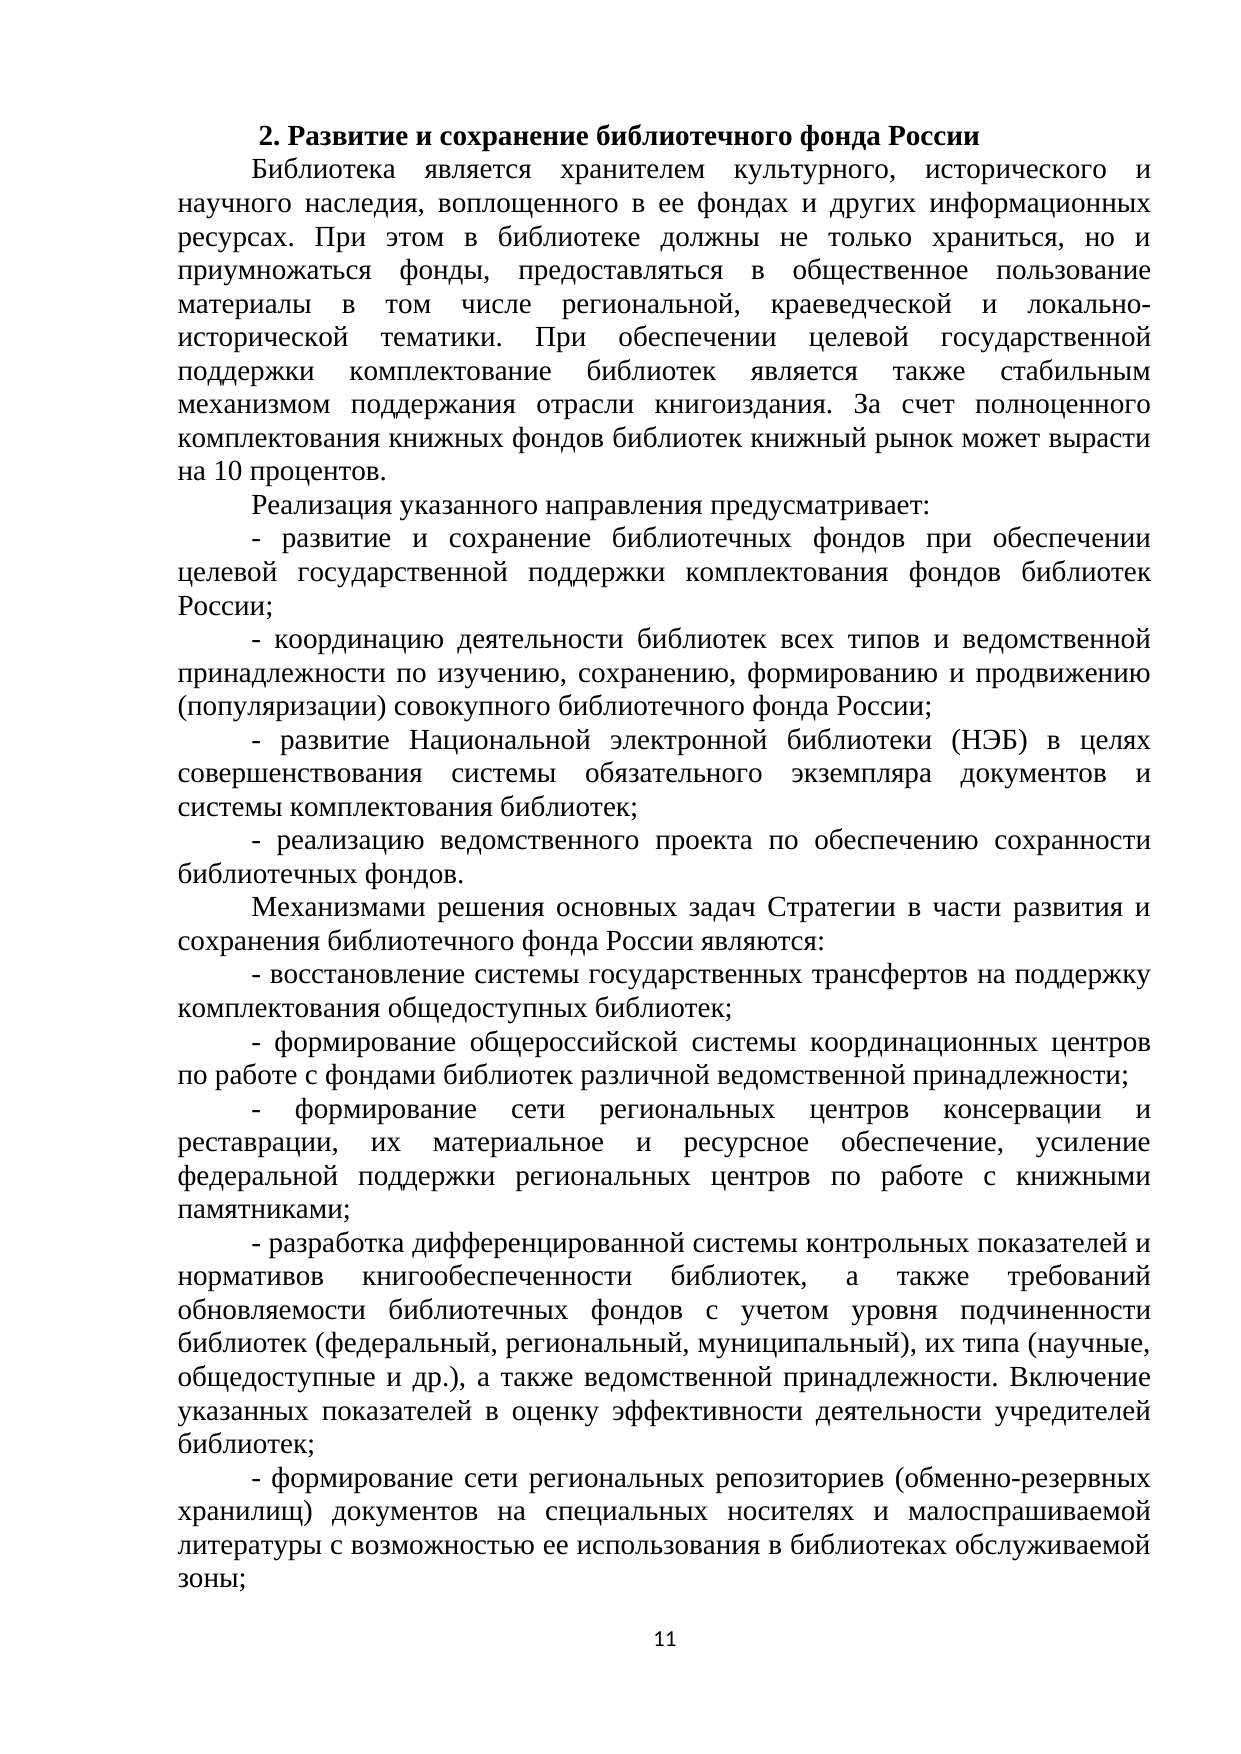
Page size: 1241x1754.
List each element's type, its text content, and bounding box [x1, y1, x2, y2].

text - разработка дифференцированной системы контрольных показателей и нормативов книгообеспеченности библиотек, а также требований обновляемости библиотечных фондов с учетом уровня подчиненности библиотек (федеральный, региональный, муниципальный), их типа (научные, общедоступные и др.), а также ведомственной принадлежности. Включение указанных показателей в оценку эффективности деятельности учредителей библиотек; [177, 1225, 1152, 1460]
text - формирование сети региональных центров консервации и реставрации, их материальное и ресурсное обеспечение, усиление федеральной поддержки региональных центров по работе с книжными памятниками; [177, 1091, 1152, 1225]
text 2. Развитие и сохранение библиотечного фонда России [177, 118, 1152, 152]
text Библиотека является хранителем культурного, исторического и научного наследия, воплощенного в ее фондах и других информационных ресурсах. При этом в библиотеке должны не только храниться, но и приумножаться фонды, предоставляться в общественное пользование материалы в том числе региональной, краеведческой и локально-исторической тематики. При обеспечении целевой государственной поддержки комплектование библиотек является также стабильным механизмом поддержания отрасли книгоиздания. За счет полноценного комплектования книжных фондов библиотек книжный рынок может вырасти на 10 процентов. [177, 152, 1152, 487]
text - развитие Национальной электронной библиотеки (НЭБ) в целях совершенствования системы обязательного экземпляра документов и системы комплектования библиотек; [177, 722, 1152, 822]
text Механизмами решения основных задач Стратегии в части развития и сохранения библиотечного фонда России являются: [177, 889, 1152, 957]
text Реализация указанного направления предусматривает: [177, 487, 1152, 521]
text - развитие и сохранение библиотечных фондов при обеспечении целевой государственной поддержки комплектования фондов библиотек России; [177, 521, 1152, 621]
text - координацию деятельности библиотек всех типов и ведомственной принадлежности по изучению, сохранению, формированию и продвижению (популяризации) совокупного библиотечного фонда России; [177, 621, 1152, 722]
text - формирование общероссийской системы координационных центров по работе с фондами библиотек различной ведомственной принадлежности; [177, 1024, 1152, 1091]
text - восстановление системы государственных трансфертов на поддержку комплектования общедоступных библиотек; [177, 957, 1152, 1024]
text - реализацию ведомственного проекта по обеспечению сохранности библиотечных фондов. [177, 822, 1152, 889]
text - формирование сети региональных репозиториев (обменно-резервных хранилищ) документов на специальных носителях и малоспрашиваемой литературы с возможностью ее использования в библиотеках обслуживаемой зоны; [177, 1460, 1152, 1594]
